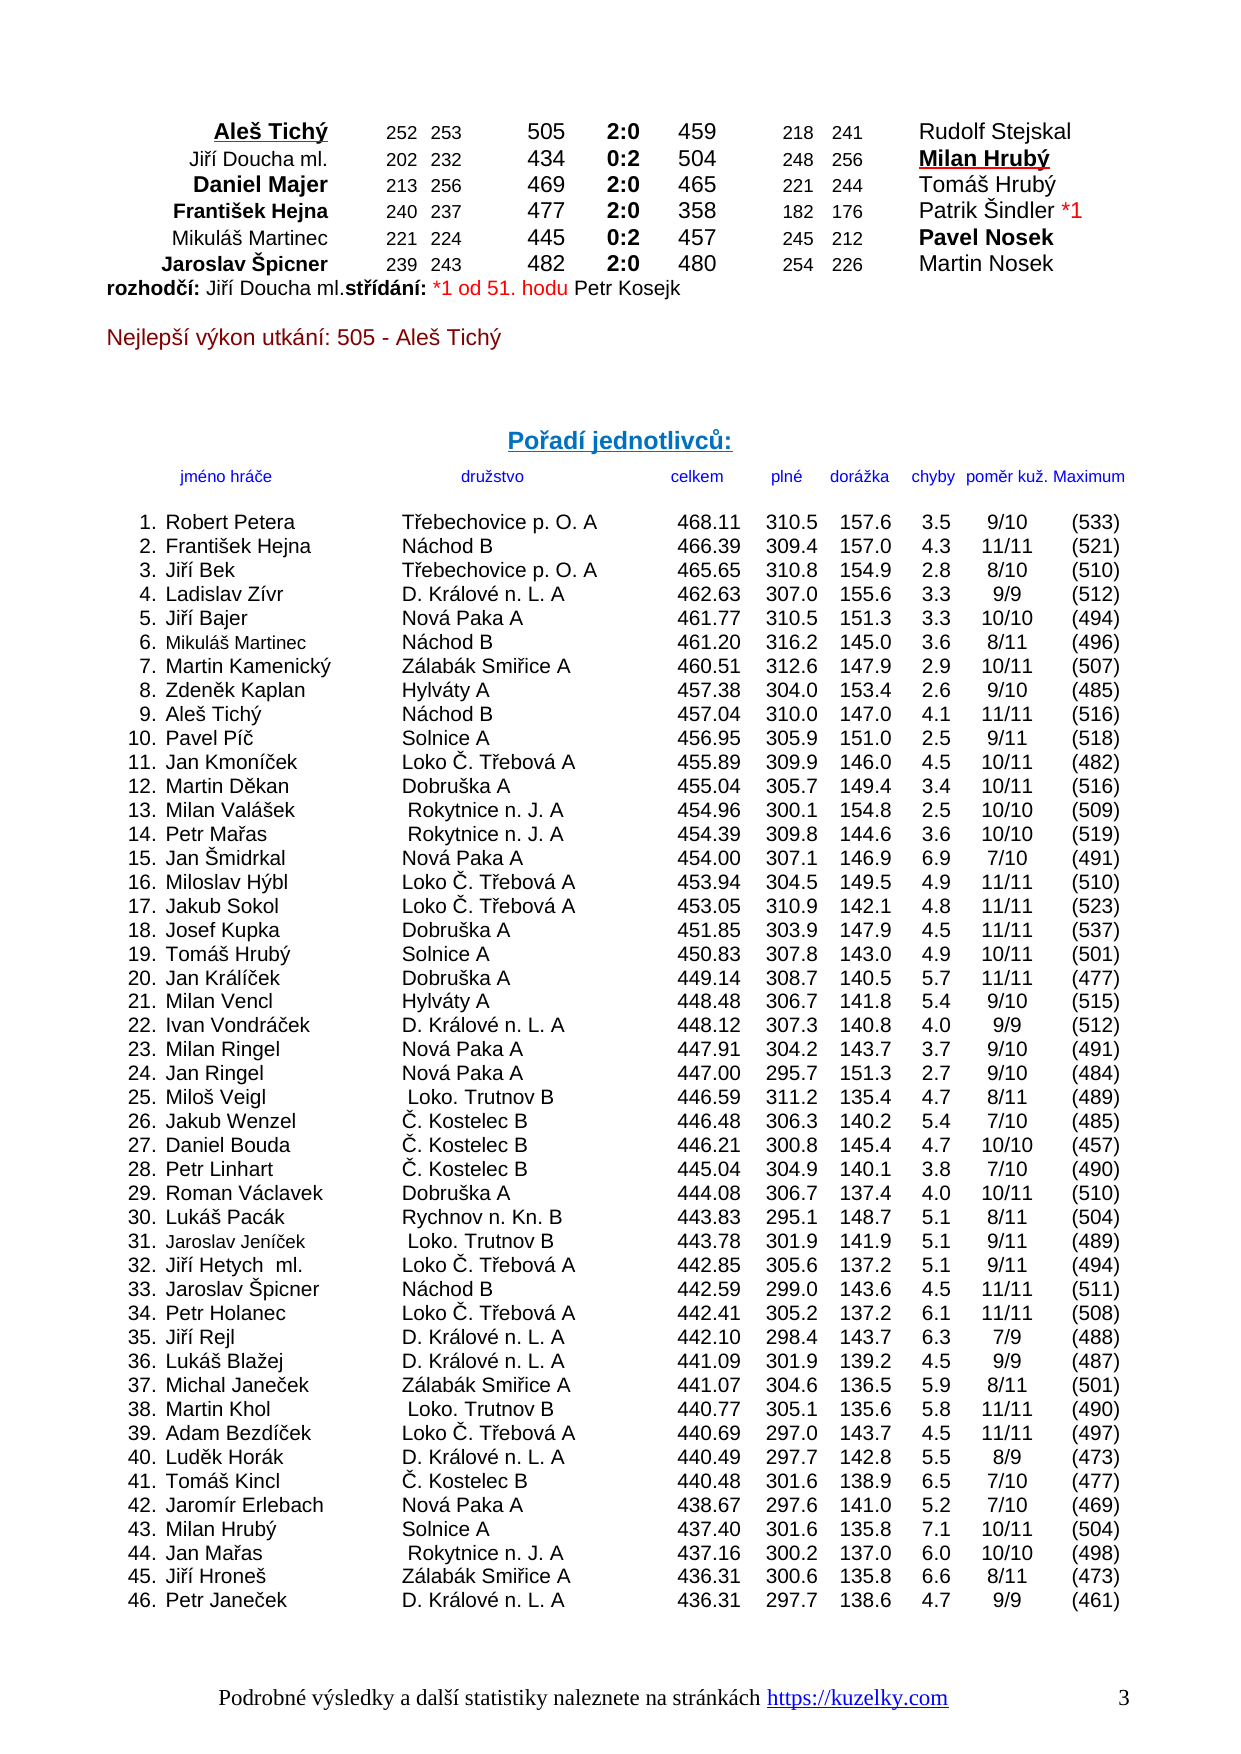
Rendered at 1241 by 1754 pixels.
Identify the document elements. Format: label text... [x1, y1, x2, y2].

text 27. Daniel Bouda Č. Kostelec B 446.21 300.8 145.4 4.7 10/10 (457) [106, 1133, 1134, 1157]
text 37. Michal Janeček Zálabák Smiřice A 441.07 304.6 136.5 5.9 8/11 (501) [106, 1373, 1134, 1397]
text 31. Jaroslav Jeníček Loko. Trutnov B 443.78 301.9 141.9 5.1 9/11 (489) [106, 1229, 1134, 1253]
text 18. Josef Kupka Dobruška A 451.85 303.9 147.9 4.5 11/11 (537) [106, 917, 1134, 941]
text 32. Jiří Hetych ml. Loko Č. Třebová A 442.85 305.6 137.2 5.1 9/11 (494) [106, 1253, 1134, 1277]
text 28. Petr Linhart Č. Kostelec B 445.04 304.9 140.1 3.8 7/10 (490) [106, 1157, 1134, 1181]
text jméno hráče družstvo celkem plné dorážka chyby poměr kuž. Maximum [106, 467, 1134, 486]
text 10. Pavel Píč Solnice A 456.95 305.9 151.0 2.5 9/11 (518) [106, 726, 1134, 750]
text František Hejna 240 237 477 2:0 358 182 176 Patrik Šindler *1 [106, 197, 1134, 223]
text 41. Tomáš Kincl Č. Kostelec B 440.48 301.6 138.9 6.5 7/10 (477) [106, 1468, 1134, 1492]
text Jiří Doucha ml. 202 232 434 0:2 504 248 256 Milan Hrubý [106, 144, 1134, 171]
text 9. Aleš Tichý Náchod B 457.04 310.0 147.0 4.1 11/11 (516) [106, 702, 1134, 726]
text 44. Jan Mařas Rokytnice n. J. A 437.16 300.2 137.0 6.0 10/10 (498) [106, 1540, 1134, 1564]
text 1. Robert Petera Třebechovice p. O. A 468.11 310.5 157.6 3.5 9/10 (533) [106, 510, 1134, 534]
text 34. Petr Holanec Loko Č. Třebová A 442.41 305.2 137.2 6.1 11/11 (508) [106, 1301, 1134, 1325]
text 5. Jiří Bajer Nová Paka A 461.77 310.5 151.3 3.3 10/10 (494) [106, 606, 1134, 630]
text 33. Jaroslav Špicner Náchod B 442.59 299.0 143.6 4.5 11/11 (511) [106, 1277, 1134, 1301]
text 14. Petr Mařas Rokytnice n. J. A 454.39 309.8 144.6 3.6 10/10 (519) [106, 822, 1134, 846]
text Daniel Majer 213 256 469 2:0 465 221 244 Tomáš Hrubý [106, 171, 1134, 197]
text 16. Miloslav Hýbl Loko Č. Třebová A 453.94 304.5 149.5 4.9 11/11 (510) [106, 869, 1134, 893]
text 6. Mikuláš Martinec Náchod B 461.20 316.2 145.0 3.6 8/11 (496) [106, 630, 1134, 654]
text 21. Milan Vencl Hylváty A 448.48 306.7 141.8 5.4 9/10 (515) [106, 989, 1134, 1013]
text 25. Miloš Veigl Loko. Trutnov B 446.59 311.2 135.4 4.7 8/11 (489) [106, 1085, 1134, 1109]
text 38. Martin Khol Loko. Trutnov B 440.77 305.1 135.6 5.8 11/11 (490) [106, 1397, 1134, 1421]
text 13. Milan Valášek Rokytnice n. J. A 454.96 300.1 154.8 2.5 10/10 (509) [106, 798, 1134, 822]
text 8. Zdeněk Kaplan Hylváty A 457.38 304.0 153.4 2.6 9/10 (485) [106, 678, 1134, 702]
text 36. Lukáš Blažej D. Králové n. L. A 441.09 301.9 139.2 4.5 9/9 (487) [106, 1349, 1134, 1373]
text 29. Roman Václavek Dobruška A 444.08 306.7 137.4 4.0 10/11 (510) [106, 1181, 1134, 1205]
text 7. Martin Kamenický Zálabák Smiřice A 460.51 312.6 147.9 2.9 10/11 (507) [106, 654, 1134, 678]
text 2. František Hejna Náchod B 466.39 309.4 157.0 4.3 11/11 (521) [106, 534, 1134, 558]
text 4. Ladislav Zívr D. Králové n. L. A 462.63 307.0 155.6 3.3 9/9 (512) [106, 582, 1134, 606]
text 42. Jaromír Erlebach Nová Paka A 438.67 297.6 141.0 5.2 7/10 (469) [106, 1492, 1134, 1516]
text Jaroslav Špicner 239 243 482 2:0 480 254 226 Martin Nosek [106, 250, 1134, 276]
text Nejlepší výkon utkání: 505 - Aleš Tichý [106, 324, 1134, 351]
text Pořadí jednotlivců: [94, 426, 1145, 454]
text 17. Jakub Sokol Loko Č. Třebová A 453.05 310.9 142.1 4.8 11/11 (523) [106, 893, 1134, 917]
text 39. Adam Bezdíček Loko Č. Třebová A 440.69 297.0 143.7 4.5 11/11 (497) [106, 1421, 1134, 1444]
text 35. Jiří Rejl D. Králové n. L. A 442.10 298.4 143.7 6.3 7/9 (488) [106, 1325, 1134, 1349]
text 46. Petr Janeček D. Králové n. L. A 436.31 297.7 138.6 4.7 9/9 (461) [106, 1588, 1134, 1612]
text 22. Ivan Vondráček D. Králové n. L. A 448.12 307.3 140.8 4.0 9/9 (512) [106, 1013, 1134, 1037]
text 19. Tomáš Hrubý Solnice A 450.83 307.8 143.0 4.9 10/11 (501) [106, 941, 1134, 965]
text 43. Milan Hrubý Solnice A 437.40 301.6 135.8 7.1 10/11 (504) [106, 1516, 1134, 1540]
text 24. Jan Ringel Nová Paka A 447.00 295.7 151.3 2.7 9/10 (484) [106, 1061, 1134, 1085]
text 20. Jan Králíček Dobruška A 449.14 308.7 140.5 5.7 11/11 (477) [106, 965, 1134, 989]
text 23. Milan Ringel Nová Paka A 447.91 304.2 143.7 3.7 9/10 (491) [106, 1037, 1134, 1061]
text Aleš Tichý 252 253 505 2:0 459 218 241 Rudolf Stejskal [106, 118, 1134, 144]
text rozhodčí: Jiří Doucha ml.střídání: *1 od 51. hodu Petr Kosejk [106, 276, 1134, 300]
text 45. Jiří Hroneš Zálabák Smiřice A 436.31 300.6 135.8 6.6 8/11 (473) [106, 1564, 1134, 1588]
text Mikuláš Martinec 221 224 445 0:2 457 245 212 Pavel Nosek [106, 223, 1134, 250]
text 3. Jiří Bek Třebechovice p. O. A 465.65 310.8 154.9 2.8 8/10 (510) [106, 558, 1134, 582]
text 30. Lukáš Pacák Rychnov n. Kn. B 443.83 295.1 148.7 5.1 8/11 (504) [106, 1205, 1134, 1229]
text 12. Martin Děkan Dobruška A 455.04 305.7 149.4 3.4 10/11 (516) [106, 774, 1134, 798]
text 26. Jakub Wenzel Č. Kostelec B 446.48 306.3 140.2 5.4 7/10 (485) [106, 1109, 1134, 1133]
text 15. Jan Šmidrkal Nová Paka A 454.00 307.1 146.9 6.9 7/10 (491) [106, 846, 1134, 869]
text 11. Jan Kmoníček Loko Č. Třebová A 455.89 309.9 146.0 4.5 10/11 (482) [106, 750, 1134, 774]
text 40. Luděk Horák D. Králové n. L. A 440.49 297.7 142.8 5.5 8/9 (473) [106, 1444, 1134, 1468]
